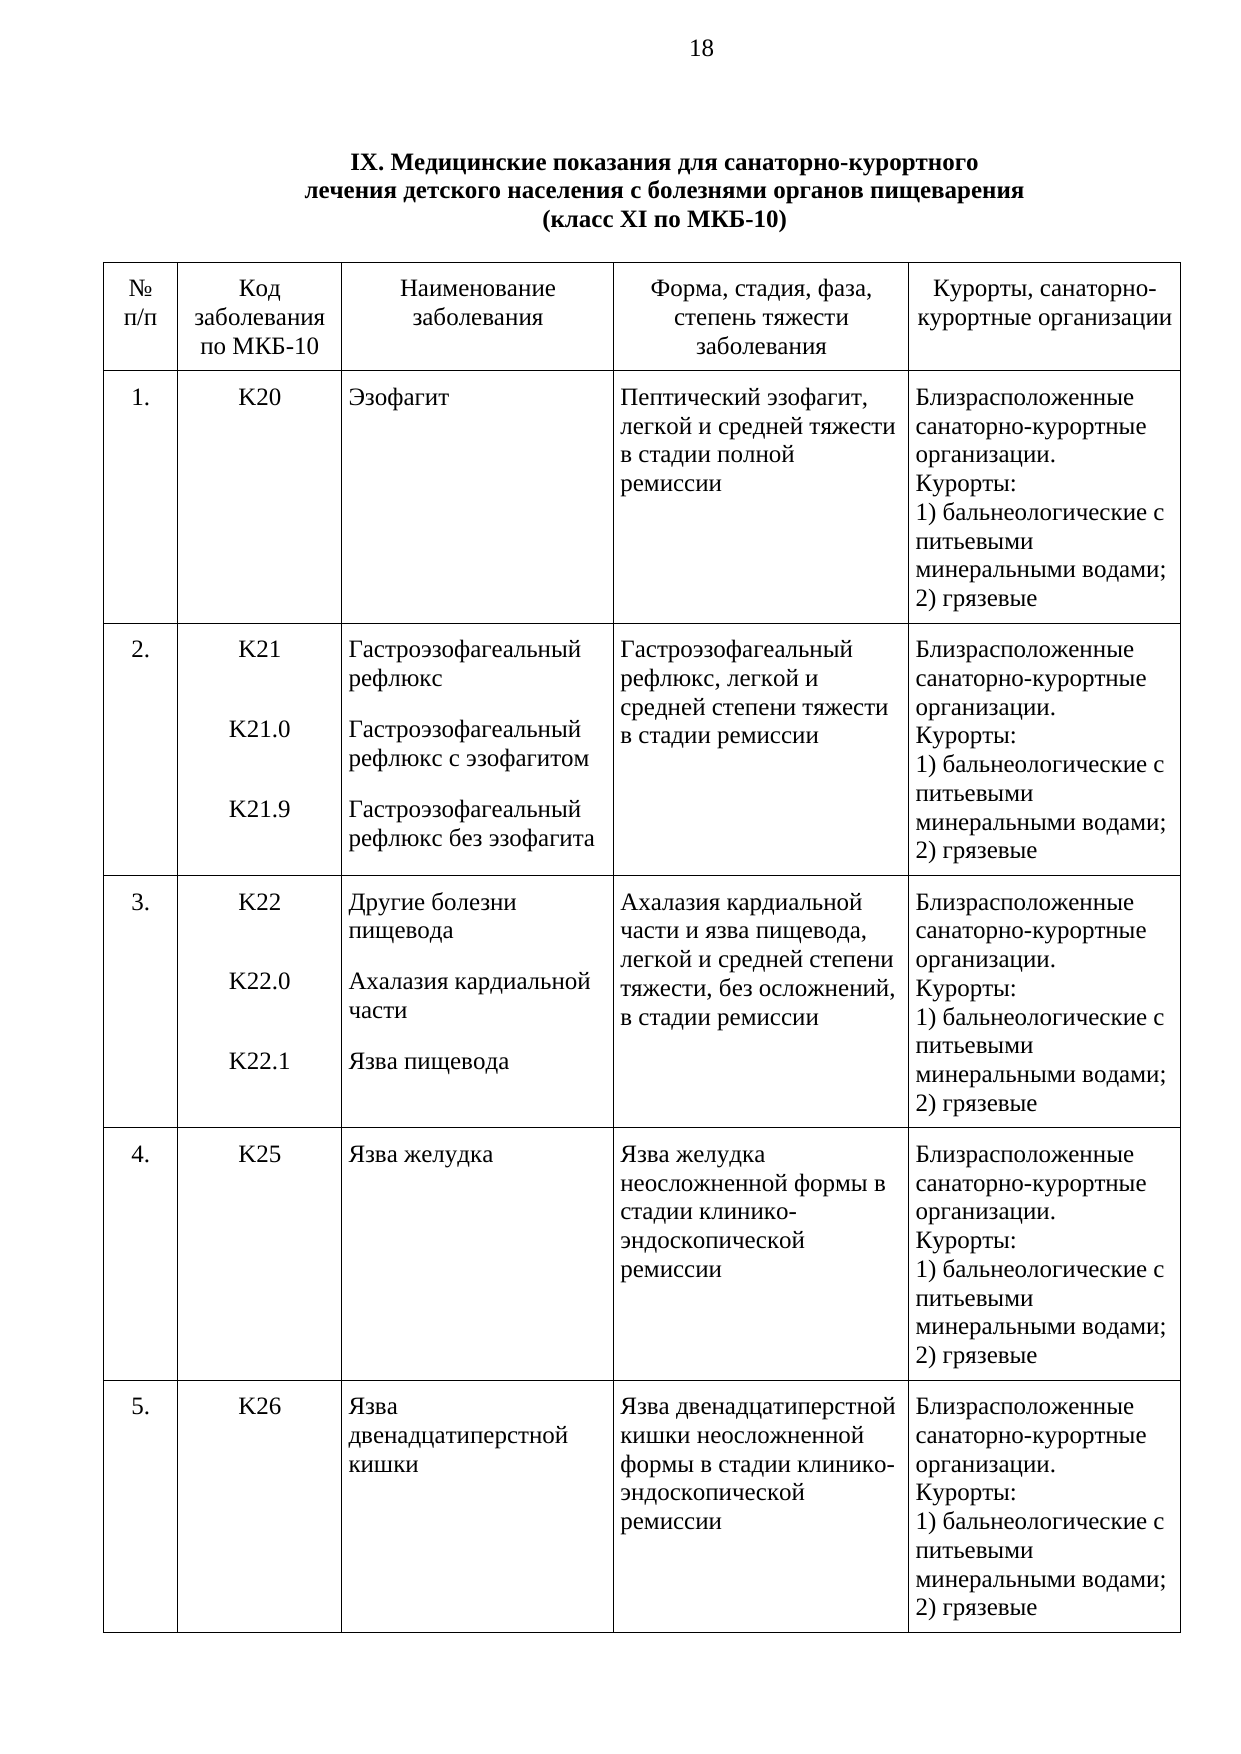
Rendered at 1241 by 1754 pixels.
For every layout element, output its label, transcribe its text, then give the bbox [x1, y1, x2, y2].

text IX. Медицинские показания для санаторно-курортного [177, 147, 1152, 176]
table_cell Язва желудка неосложненной формы в стадии клинико-эндоскопической ремиссии [614, 1128, 908, 1379]
table_cell Гастроэзофагеальный рефлюкс [342, 624, 613, 702]
table_cell 1. [104, 371, 177, 623]
table_cell 5. [104, 1381, 177, 1632]
table_cell K20 [178, 371, 341, 623]
table_cell 3. [104, 876, 177, 1127]
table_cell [909, 1381, 1180, 1632]
table_cell Гастроэзофагеальный рефлюкс без эзофагита [342, 782, 613, 875]
table_cell K21.0 [178, 703, 341, 782]
table_cell Другие болезни пищевода [342, 876, 613, 955]
table_cell Ахалазия кардиальной части и язва пищевода, легкой и средней степени тяжести, без осложнений, в стадии ремиссии [614, 876, 908, 1127]
table_cell K22 [178, 876, 341, 955]
text (класс XI по МКБ-10) [177, 204, 1152, 233]
table_header № п/п [104, 263, 177, 370]
table_cell Близрасположенные санаторно-курортные организации. Курорты: 1) бальнеологические с питьевыми минеральными водами; 2) грязевые [909, 876, 1180, 1127]
table_cell Пептический эзофагит, легкой и средней тяжести в стадии полной ремиссии [614, 371, 908, 623]
table_cell Близрасположенные санаторно-курортные организации. Курорты: 1) бальнеологические с питьевыми минеральными водами; 2) грязевые [909, 371, 1180, 623]
table_cell K22.0 [178, 955, 341, 1034]
table_cell 4. [104, 1128, 177, 1379]
table_cell K25 [178, 1128, 341, 1379]
table_cell Язва пищевода [342, 1035, 613, 1127]
table_header Форма, стадия, фаза, степень тяжести заболевания [614, 263, 908, 370]
table_cell K21.9 [178, 782, 341, 875]
table_cell K21 [178, 624, 341, 702]
table_cell 2. [104, 624, 177, 875]
table_cell Эзофагит [342, 371, 613, 623]
table_cell Язва желудка [342, 1128, 613, 1379]
table_cell Ахалазия кардиальной части [342, 955, 613, 1034]
text лечения детского населения с болезнями органов пищеварения [177, 176, 1152, 204]
table_cell Близрасположенные санаторно-курортные организации. Курорты: 1) бальнеологические с питьевыми минеральными водами; 2) грязевые [909, 624, 1180, 875]
table_header Код заболевания по МКБ-10 [178, 263, 341, 370]
table_cell K22.1 [178, 1035, 341, 1127]
table_header Курорты, санаторно-курортные организации [909, 263, 1180, 370]
table_cell Гастроэзофагеальный рефлюкс с эзофагитом [342, 703, 613, 782]
table_header Наименование заболевания [342, 263, 613, 370]
table_cell K26 [178, 1381, 341, 1632]
table_cell Гастроэзофагеальный рефлюкс, легкой и средней степени тяжести в стадии ремиссии [614, 624, 908, 875]
table_cell Язва двенадцатиперстной кишки неосложненной формы в стадии клинико-эндоскопической ремиссии [614, 1381, 908, 1632]
table_cell Язва двенадцатиперстной кишки [342, 1381, 613, 1632]
table_cell Близрасположенные санаторно-курортные организации. Курорты: 1) бальнеологические с питьевыми минеральными водами; 2) грязевые [909, 1128, 1180, 1379]
